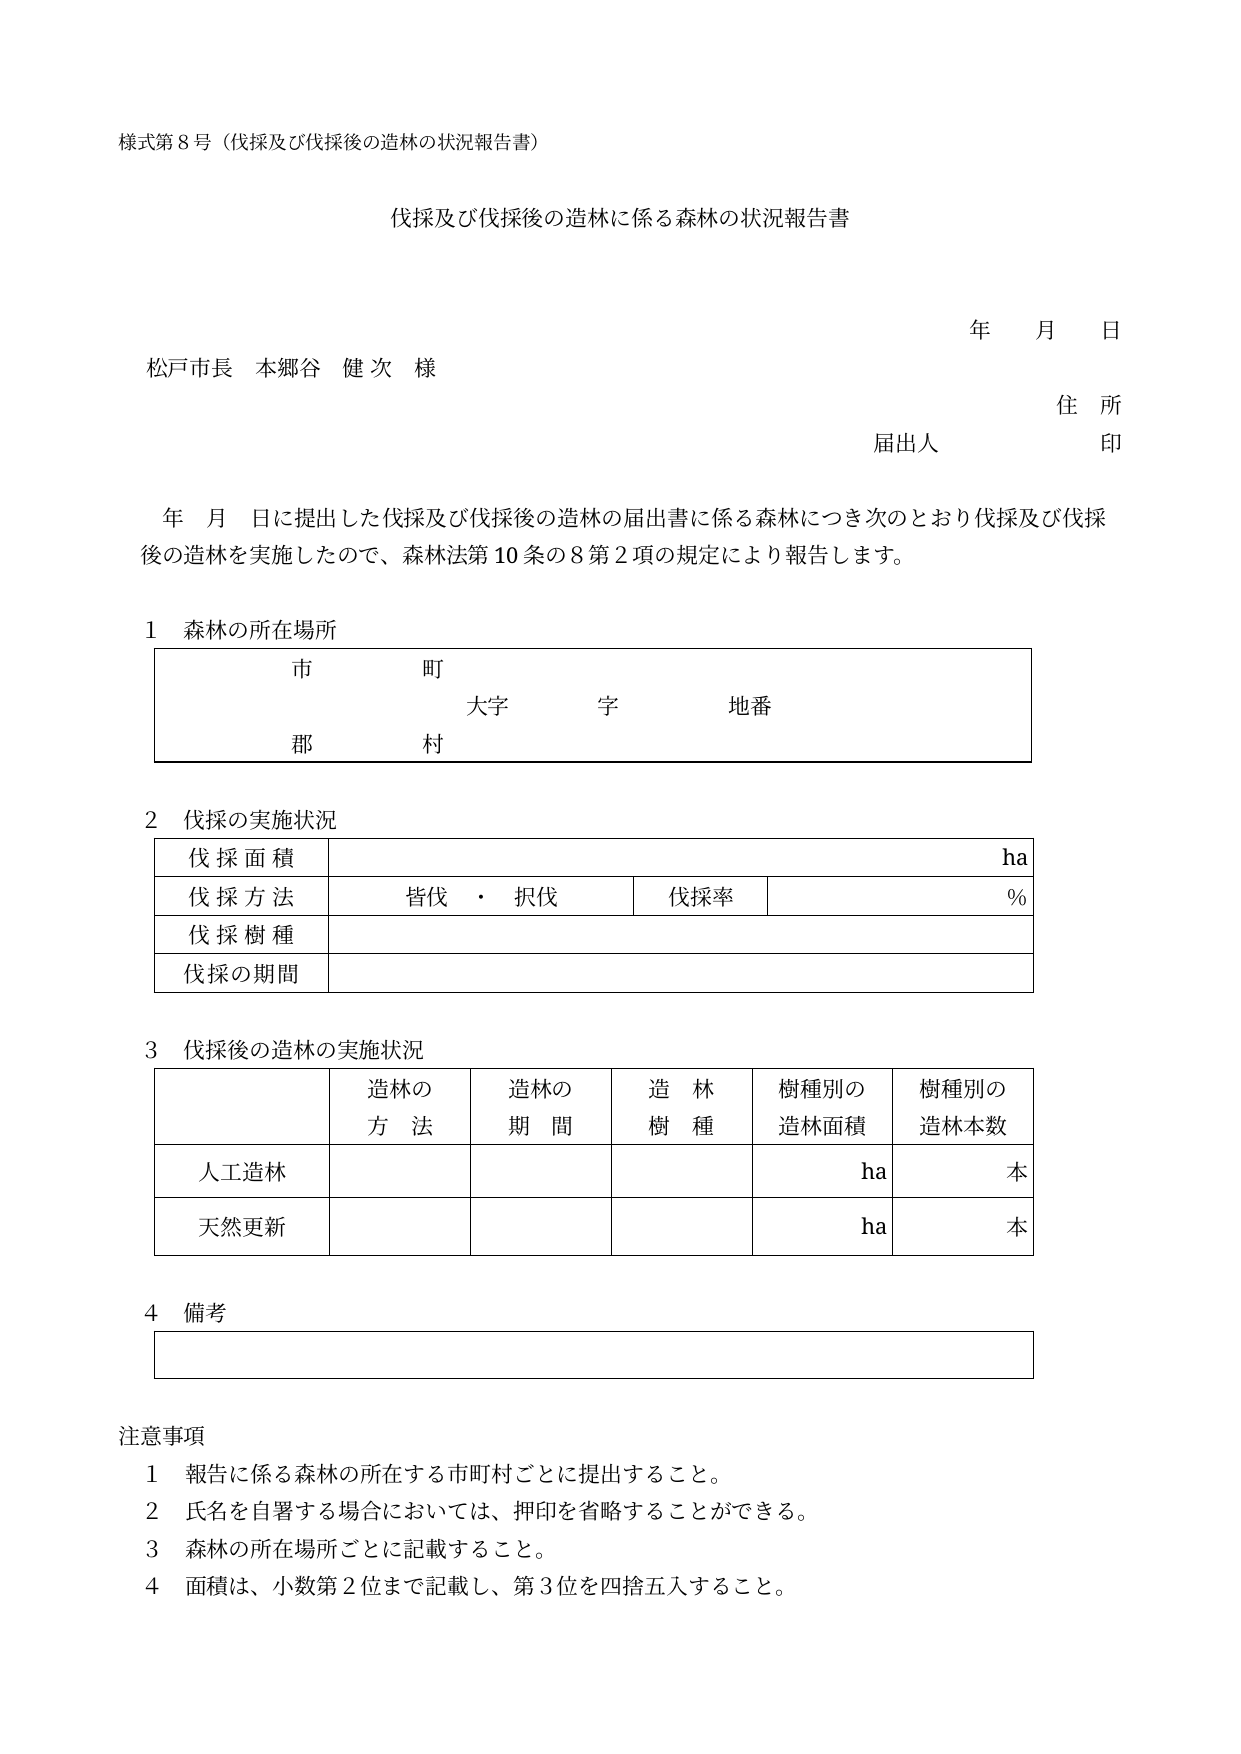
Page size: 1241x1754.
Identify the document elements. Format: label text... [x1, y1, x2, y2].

table_cell [329, 916, 1033, 953]
text 年 月 日 [118, 310, 1122, 348]
table_header 造林の 方 法 [330, 1069, 470, 1144]
text 住 所 [118, 385, 1122, 423]
table_cell [471, 1145, 611, 1197]
text 注意事項 [118, 1416, 1122, 1454]
table_header [155, 1069, 329, 1144]
text ３ 伐採後の造林の実施状況 [118, 1030, 1122, 1068]
text ４ 面積は、小数第２位まで記載し、第３位を四捨五入すること。 [141, 1566, 1122, 1604]
table_cell 伐採方法 [155, 877, 328, 914]
table_cell 伐採の期間 [155, 954, 328, 992]
text 年 月 日に提出した伐採及び伐採後の造林の届出書に係る森林につき次のとおり伐採及び伐採後の造林を実施したので、森林法第10条の８第２項の規定により報告します。 [118, 498, 1111, 573]
table_header 樹種別の 造林面積 [753, 1069, 892, 1144]
table_header 造林の 期 間 [471, 1069, 611, 1144]
text 届出人 印 [118, 423, 1122, 460]
text ４ 備考 [118, 1293, 1122, 1331]
table_cell 伐採率 [634, 877, 767, 914]
table_cell 人工造林 [155, 1145, 329, 1197]
text ３ 森林の所在場所ごとに記載すること。 [141, 1529, 1122, 1566]
table_header 伐採面積 [155, 839, 328, 876]
table_cell [330, 1145, 470, 1197]
text ２ 伐採の実施状況 [118, 800, 1122, 837]
table_header [155, 1332, 1033, 1378]
table_cell ha [753, 1145, 892, 1197]
table_header 樹種別の 造林本数 [893, 1069, 1033, 1144]
table_header 市 町 大字 字 地番 郡 村 [155, 649, 1031, 761]
table_cell [612, 1145, 752, 1197]
table_cell [330, 1198, 470, 1254]
table_header ha [329, 839, 1033, 876]
table_cell ％ [768, 877, 1033, 914]
text １ 報告に係る森林の所在する市町村ごとに提出すること。 [141, 1454, 1122, 1491]
table_cell [612, 1198, 752, 1254]
text 松戸市長 本郷谷 健 次 様 [118, 348, 1122, 385]
text １ 森林の所在場所 [118, 610, 1122, 648]
table_cell ha [753, 1198, 892, 1254]
table_cell [329, 954, 1033, 992]
table_cell 皆伐 ・ 択伐 [329, 877, 633, 914]
table_cell 伐採樹種 [155, 916, 328, 953]
text 様式第８号（伐採及び伐採後の造林の状況報告書） [118, 123, 1122, 160]
text 伐採及び伐採後の造林に係る森林の状況報告書 [118, 198, 1122, 235]
table_cell 天然更新 [155, 1198, 329, 1254]
table_cell [471, 1198, 611, 1254]
table_cell 本 [893, 1198, 1033, 1254]
table_cell 本 [893, 1145, 1033, 1197]
table_header 造 林 樹 種 [612, 1069, 752, 1144]
text ２ 氏名を自署する場合においては、押印を省略することができる。 [141, 1491, 1122, 1529]
